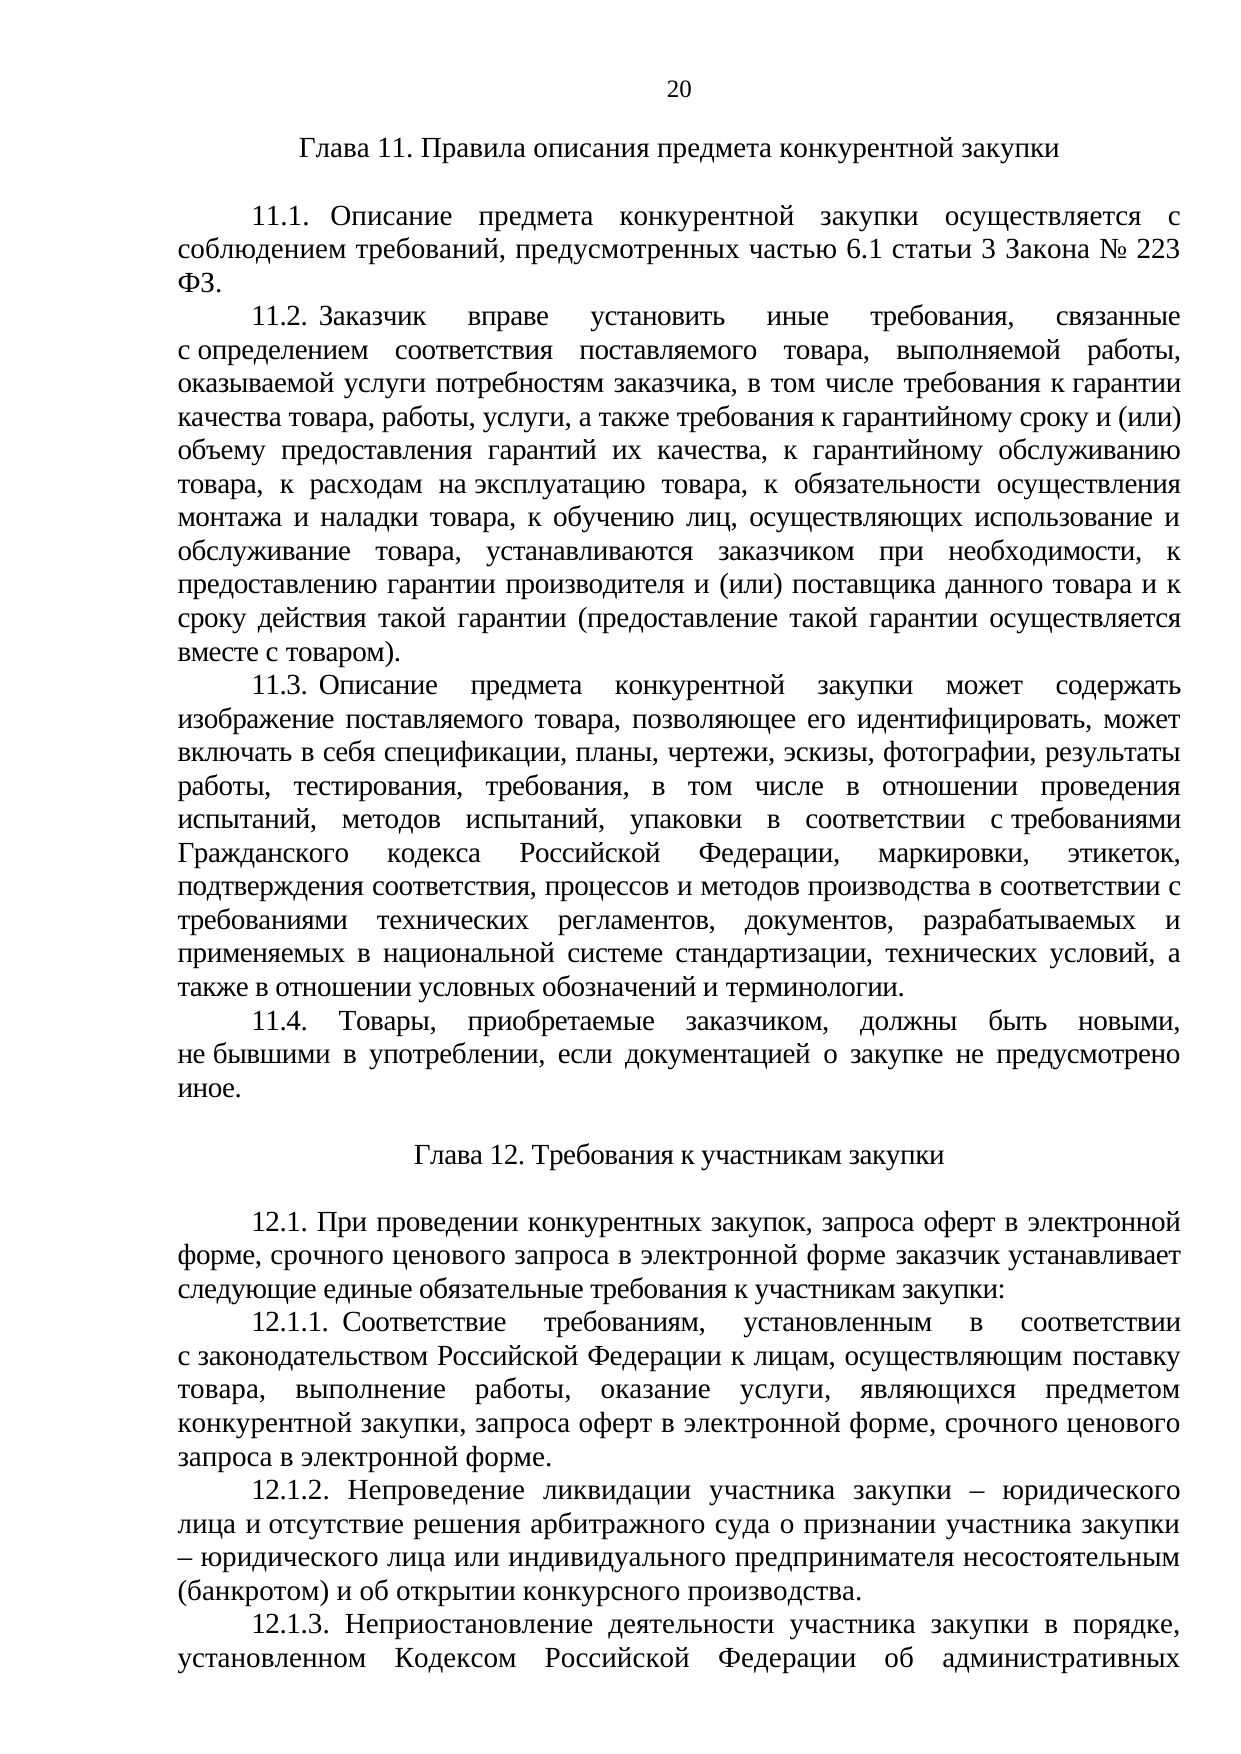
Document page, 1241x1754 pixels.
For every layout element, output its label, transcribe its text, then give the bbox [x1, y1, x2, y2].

text 11.4. Товары, приобретаемые заказчиком, должны быть новыми, не бывшими в употреблении, если документацией о закупке не предусмотрено иное. [177, 1003, 1181, 1103]
text 12.1. При проведении конкурентных закупок, запроса оферт в электронной форме, срочного ценового запроса в электронной форме заказчик устанавливает следующие единые обязательные требования к участникам закупки: [177, 1204, 1181, 1304]
text 11.3. Описание предмета конкурентной закупки может содержать изображение поставляемого товара, позволяющее его идентифицировать, может включать в себя спецификации, планы, чертежи, эскизы, фотографии, результаты работы, тестирования, требования, в том числе в отношении проведения испытаний, методов испытаний, упаковки в соответствии с требованиями Гражданского кодекса Российской Федерации, маркировки, этикеток, подтверждения соответствия, процессов и методов производства в соответствии с требованиями технических регламентов, документов, разрабатываемых и применяемых в национальной системе стандартизации, технических условий, а также в отношении условных обозначений и терминологии. [177, 667, 1181, 1003]
subtitle Глава 12. Требования к участникам закупки [177, 1137, 1181, 1170]
subtitle Глава 11. Правила описания предмета конкурентной закупки [177, 131, 1181, 164]
text 11.2. Заказчик вправе установить иные требования, связанные с определением соответствия поставляемого товара, выполняемой работы, оказываемой услуги потребностям заказчика, в том числе требования к гарантии качества товара, работы, услуги, а также требования к гарантийному сроку и (или) объему предоставления гарантий их качества, к гарантийному обслуживанию товара, к расходам на эксплуатацию товара, к обязательности осуществления монтажа и наладки товара, к обучению лиц, осуществляющих использование и обслуживание товара, устанавливаются заказчиком при необходимости, к предоставлению гарантии производителя и (или) поставщика данного товара и к сроку действия такой гарантии (предоставление такой гарантии осуществляется вместе с товаром). [177, 298, 1181, 667]
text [177, 1606, 1181, 1673]
text 12.1.2. Непроведение ликвидации участника закупки – юридического лица и отсутствие решения арбитражного суда о признании участника закупки – юридического лица или индивидуального предпринимателя несостоятельным (банкротом) и об открытии конкурсного производства. [177, 1472, 1181, 1606]
text 12.1.1. Соответствие требованиям, установленным в соответствии с законодательством Российской Федерации к лицам, осуществляющим поставку товара, выполнение работы, оказание услуги, являющихся предметом конкурентной закупки, запроса оферт в электронной форме, срочного ценового запроса в электронной форме. [177, 1304, 1181, 1472]
text 11.1. Описание предмета конкурентной закупки осуществляется с соблюдением требований, предусмотренных частью 6.1 статьи 3 Закона № 223 ФЗ. [177, 198, 1181, 298]
